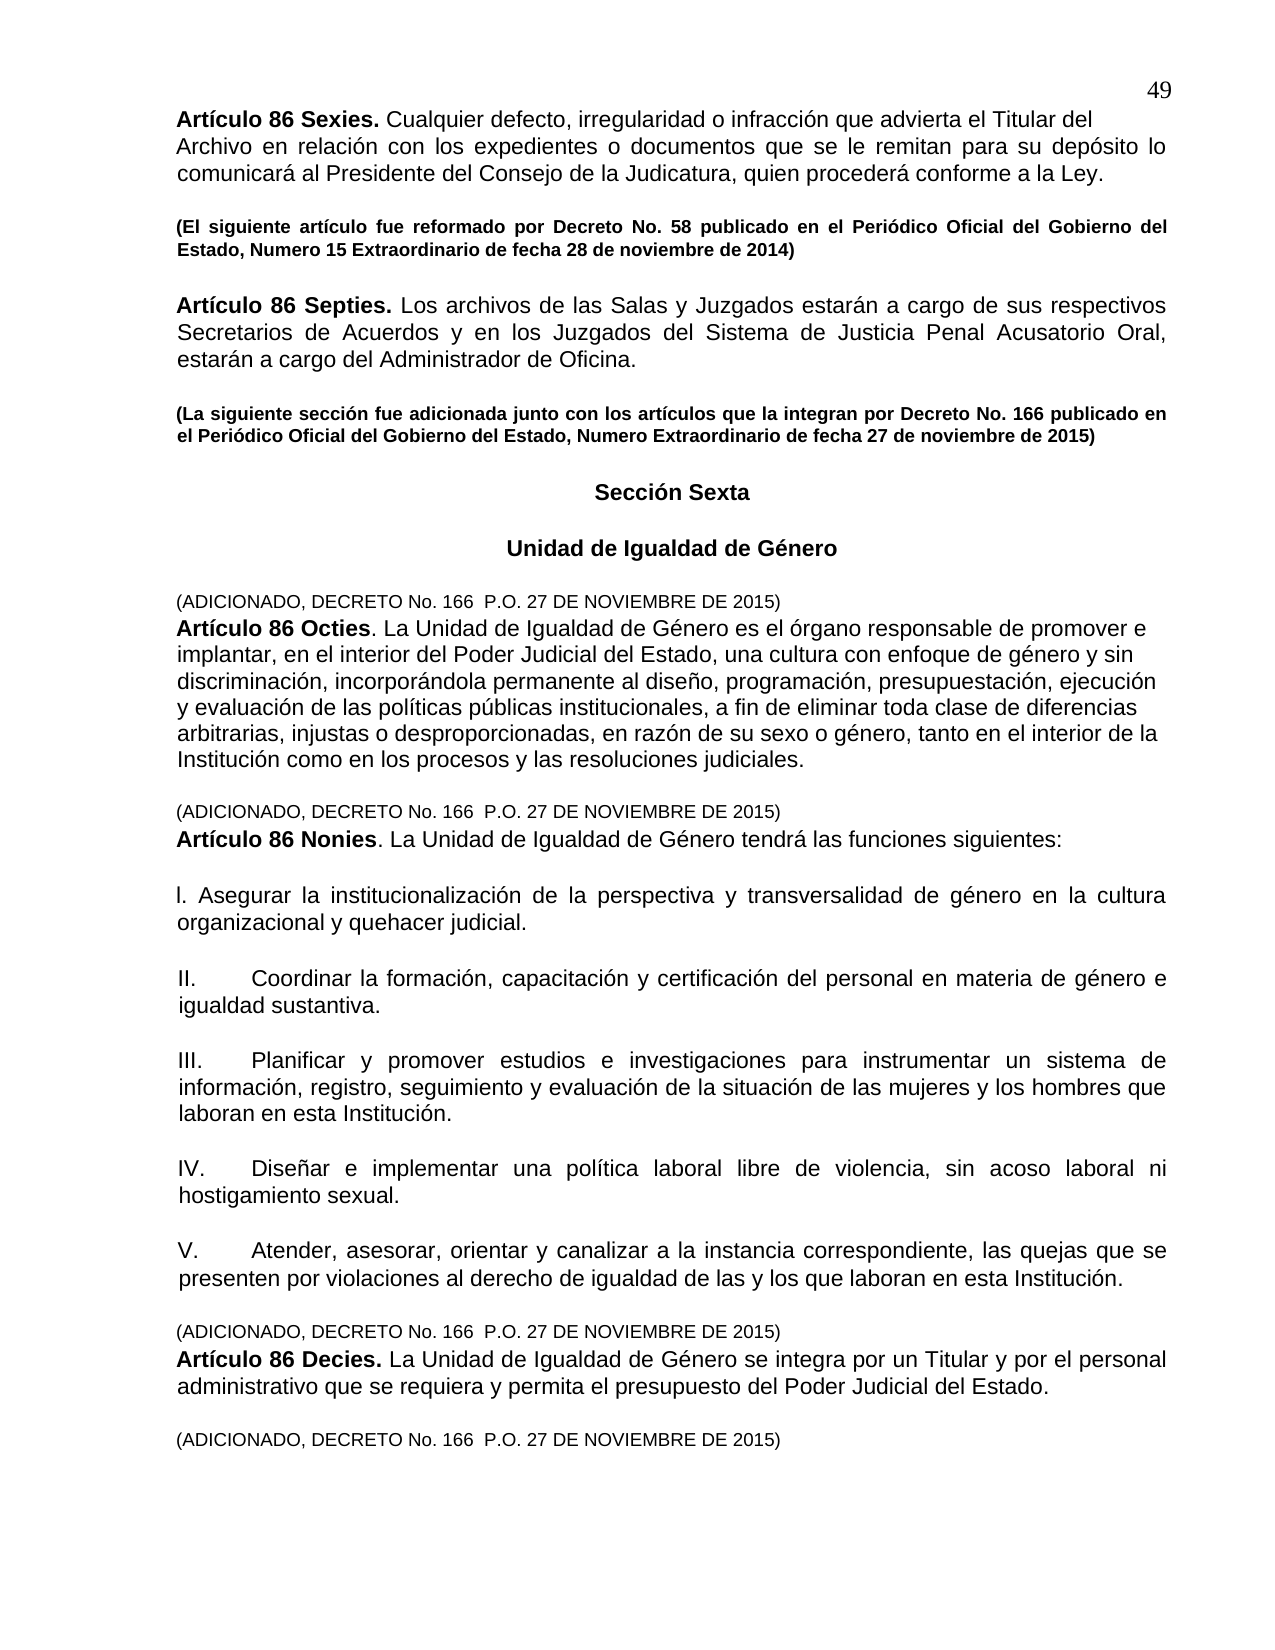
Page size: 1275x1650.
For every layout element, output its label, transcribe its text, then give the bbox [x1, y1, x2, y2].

text (ADICIONADO, DECRETO No. 166 P.O. 27 DE NOVIEMBRE DE 2015) [176, 801, 1172, 822]
text (ADICIONADO, DECRETO No. 166 P.O. 27 DE NOVIEMBRE DE 2015) [176, 1428, 1172, 1450]
subtitle Unidad de Igualdad de Género [177, 534, 1167, 561]
list Planificar y promover estudios e investigaciones para instrumentar un sistema de información, registro, seguimiento y evaluación de la situación de las mujeres y los hombres que laboran en esta Institución. [177, 1048, 1168, 1126]
text Artículo 86 Sexies. Cualquier defecto, irregularidad o infracción que advierta el Titular del [176, 106, 1168, 132]
text (La siguiente sección fue adicionada junto con los artículos que la integran por Decreto No. 166 publicado en el Periódico Oficial del Gobierno del Estado, Numero Extraordinario de fecha 27 de noviembre de 2015) [176, 402, 1168, 446]
text (ADICIONADO, DECRETO No. 166 P.O. 27 DE NOVIEMBRE DE 2015) [176, 591, 1172, 612]
text Artículo 86 Octies. La Unidad de Igualdad de Género es el órgano responsable de promover e implantar, en el interior del Poder Judicial del Estado, una cultura con enfoque de género y sin discriminación, incorporándola permanente al diseño, programación, presupuestación, ejecución y evaluación de las políticas públicas institucionales, a fin de eliminar toda clase de diferencias arbitrarias, injustas o desproporcionadas, en razón de su sexo o género, tanto en el interior de la Institución como en los procesos y las resoluciones judiciales. [176, 616, 1171, 772]
list Coordinar la formación, capacitación y certificación del personal en materia de género e igualdad sustantiva. [177, 965, 1168, 1018]
text Artículo 86 Decies. La Unidad de Igualdad de Género se integra por un Titular y por el personal administrativo que se requiera y permita el presupuesto del Poder Judicial del Estado. [176, 1346, 1168, 1399]
text Sección Sexta [177, 478, 1167, 505]
text (ADICIONADO, DECRETO No. 166 P.O. 27 DE NOVIEMBRE DE 2015) [176, 1320, 1172, 1342]
text Artículo 86 Nonies. La Unidad de Igualdad de Género tendrá las funciones siguientes: [176, 826, 1168, 852]
list Diseñar e implementar una política laboral libre de violencia, sin acoso laboral ni hostigamiento sexual. [177, 1154, 1168, 1208]
text Archivo en relación con los expedientes o documentos que se le remitan para su depósito lo comunicará al Presidente del Consejo de la Judicatura, quien procederá conforme a la Ley. [176, 133, 1168, 187]
list Atender, asesorar, orientar y canalizar a la instancia correspondiente, las quejas que se presenten por violaciones al derecho de igualdad de las y los que laboran en esta Institución. [177, 1237, 1168, 1291]
text (El siguiente artículo fue reformado por Decreto No. 58 publicado en el Periódico Oficial del Gobierno del Estado, Numero 15 Extraordinario de fecha 28 de noviembre de 2014) [176, 216, 1168, 260]
text l. Asegurar la institucionalización de la perspectiva y transversalidad de género en la cultura organizacional y quehacer judicial. [176, 882, 1168, 935]
text Artículo 86 Septies. Los archivos de las Salas y Juzgados estarán a cargo de sus respectivos Secretarios de Acuerdos y en los Juzgados del Sistema de Justicia Penal Acusatorio Oral, estarán a cargo del Administrador de Oficina. [176, 292, 1168, 373]
